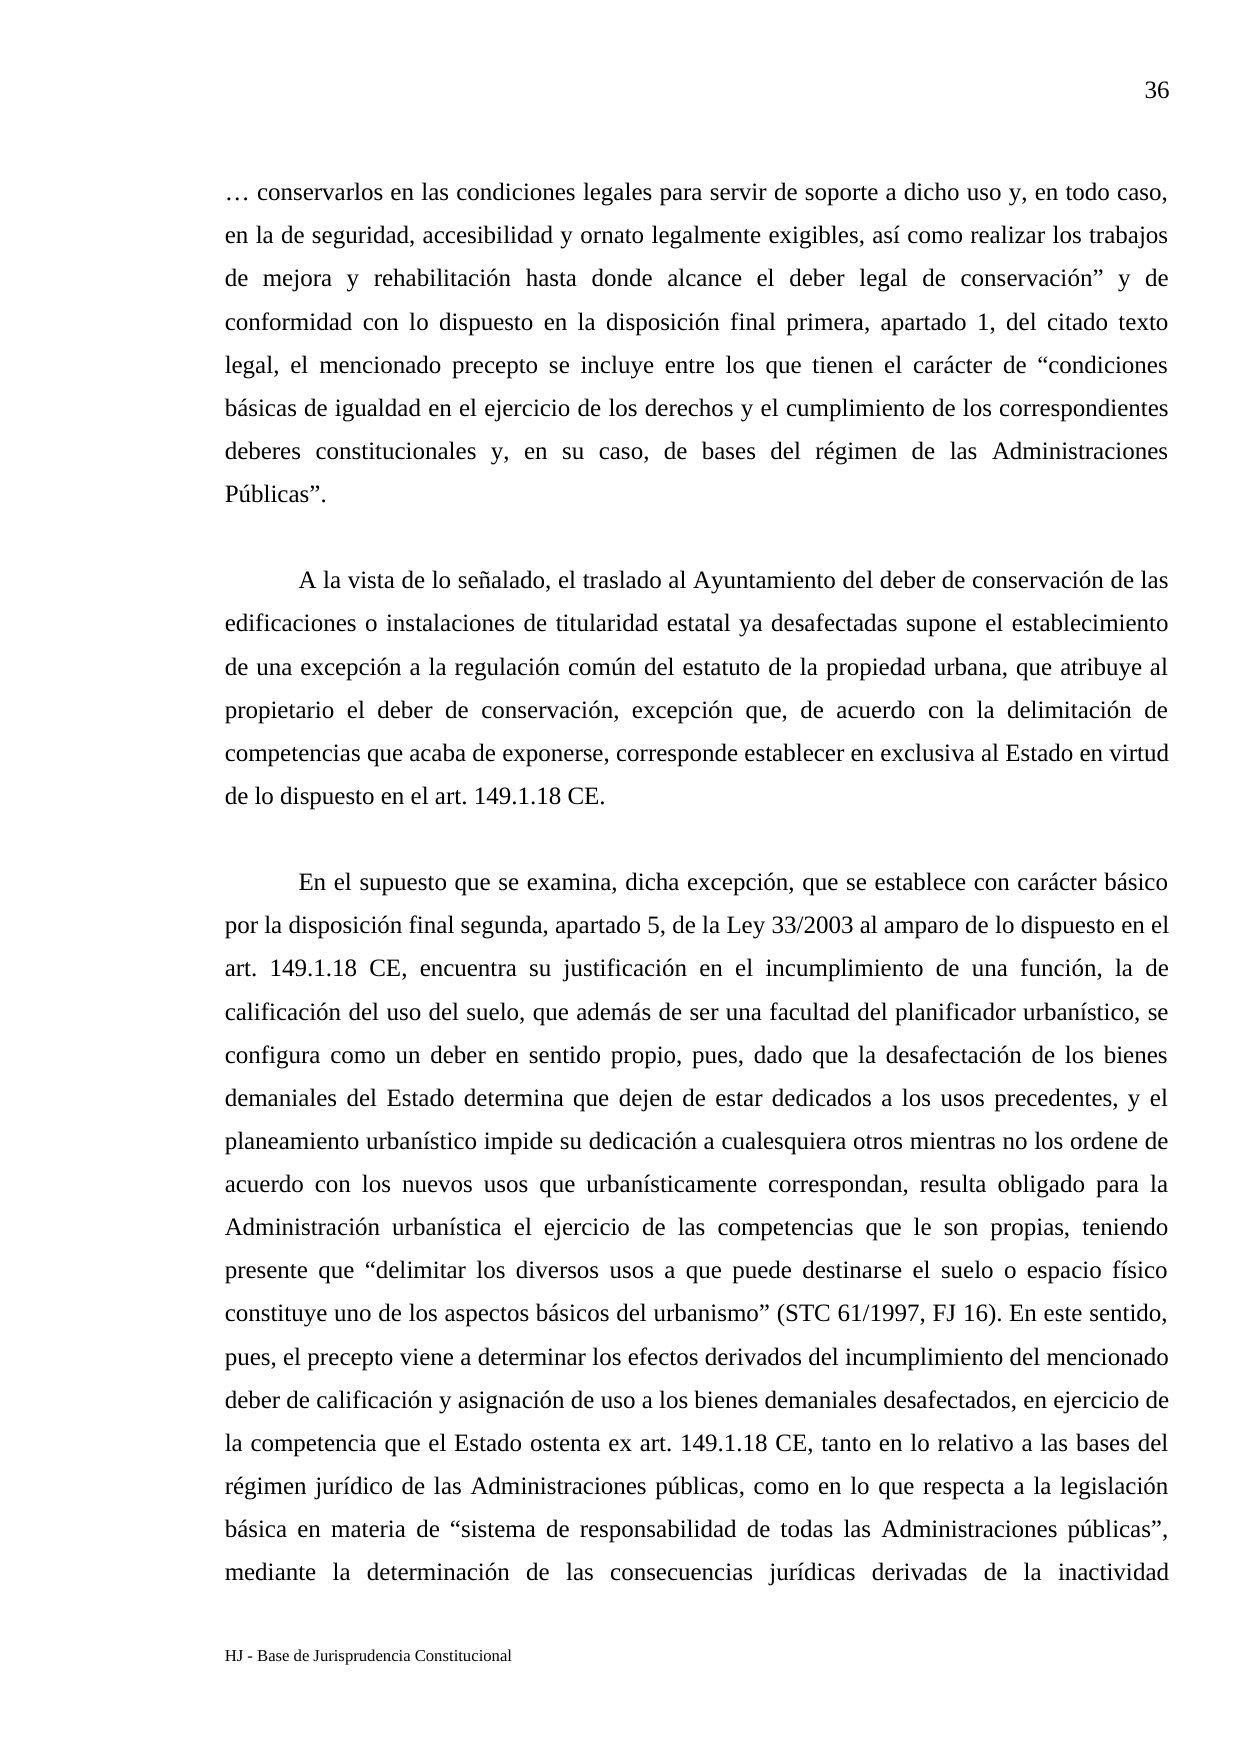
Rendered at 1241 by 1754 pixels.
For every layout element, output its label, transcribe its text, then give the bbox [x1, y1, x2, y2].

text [224, 867, 1169, 1586]
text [224, 177, 1169, 508]
text A la vista de lo señalado, el traslado al Ayuntamiento del deber de conservación de las edificaciones o instalaciones de titularidad estatal ya desafectadas supone el establecimiento de una excepción a la regulación común del estatuto de la propiedad urbana, que atribuye al propietario el deber de conservación, excepción que, de acuerdo con la delimitación de competencias que acaba de exponerse, corresponde establecer en exclusiva al Estado en virtud de lo dispuesto en el art. 149.1.18 CE. [224, 565, 1169, 810]
